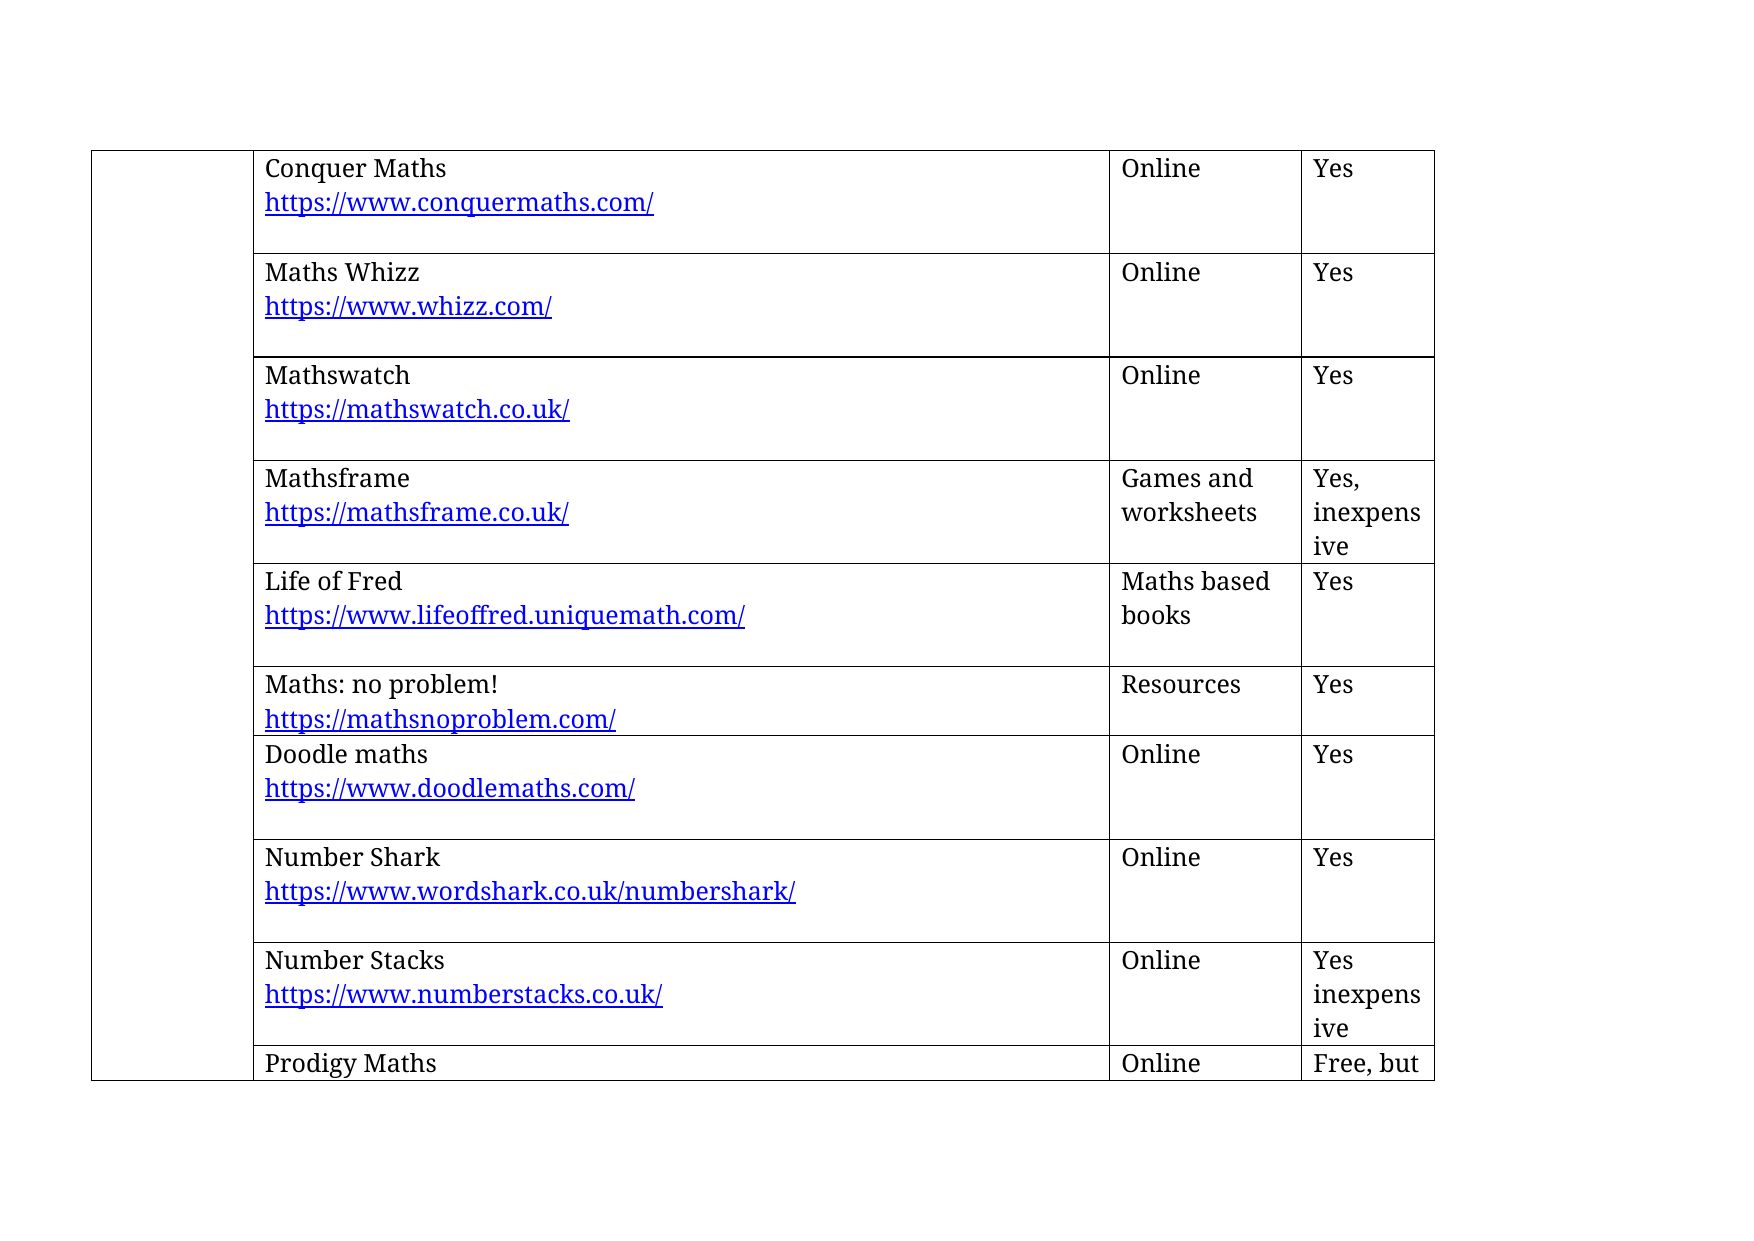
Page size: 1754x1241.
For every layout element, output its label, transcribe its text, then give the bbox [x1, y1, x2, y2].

table_cell Maths Whizz https://www.whizz.com/ [254, 254, 1109, 356]
table_cell Online [1110, 943, 1301, 1045]
table_cell Life of Fred https://www.lifeoffred.uniquemath.com/ [254, 564, 1109, 666]
table_cell Resources [1110, 667, 1301, 735]
table_cell Online [1110, 254, 1301, 356]
table_cell Games and worksheets [1110, 461, 1301, 563]
table_cell Maths based books [1110, 564, 1301, 666]
table_cell Number Shark https://www.wordshark.co.uk/numbershark/ [254, 840, 1109, 942]
table_cell Yes, inexpensive [1302, 461, 1434, 563]
table_cell Doodle maths https://www.doodlemaths.com/ [254, 736, 1109, 838]
table_cell Maths: no problem! https://mathsnoproblem.com/ [254, 667, 1109, 735]
table_cell Conquer Maths https://www.conquermaths.com/ [254, 151, 1109, 253]
table_cell Yes [1302, 151, 1434, 253]
table_cell Yes [1302, 564, 1434, 666]
table_cell Mathswatch https://mathswatch.co.uk/ [254, 358, 1109, 460]
table_cell Yes [1302, 254, 1434, 356]
table_cell Online [1110, 1046, 1301, 1080]
table_cell Yes inexpensive [1302, 943, 1434, 1045]
table_cell Online [1110, 736, 1301, 838]
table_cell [1302, 1046, 1434, 1080]
table_cell Yes [1302, 358, 1434, 460]
table_cell Yes [1302, 667, 1434, 735]
table_cell Number Stacks https://www.numberstacks.co.uk/ [254, 943, 1109, 1045]
table_cell Online [1110, 840, 1301, 942]
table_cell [254, 1046, 1109, 1080]
table_cell Yes [1302, 840, 1434, 942]
table_cell Online [1110, 358, 1301, 460]
table_cell Online [1110, 151, 1301, 253]
table_cell Mathsframe https://mathsframe.co.uk/ [254, 461, 1109, 563]
table_cell Yes [1302, 736, 1434, 838]
